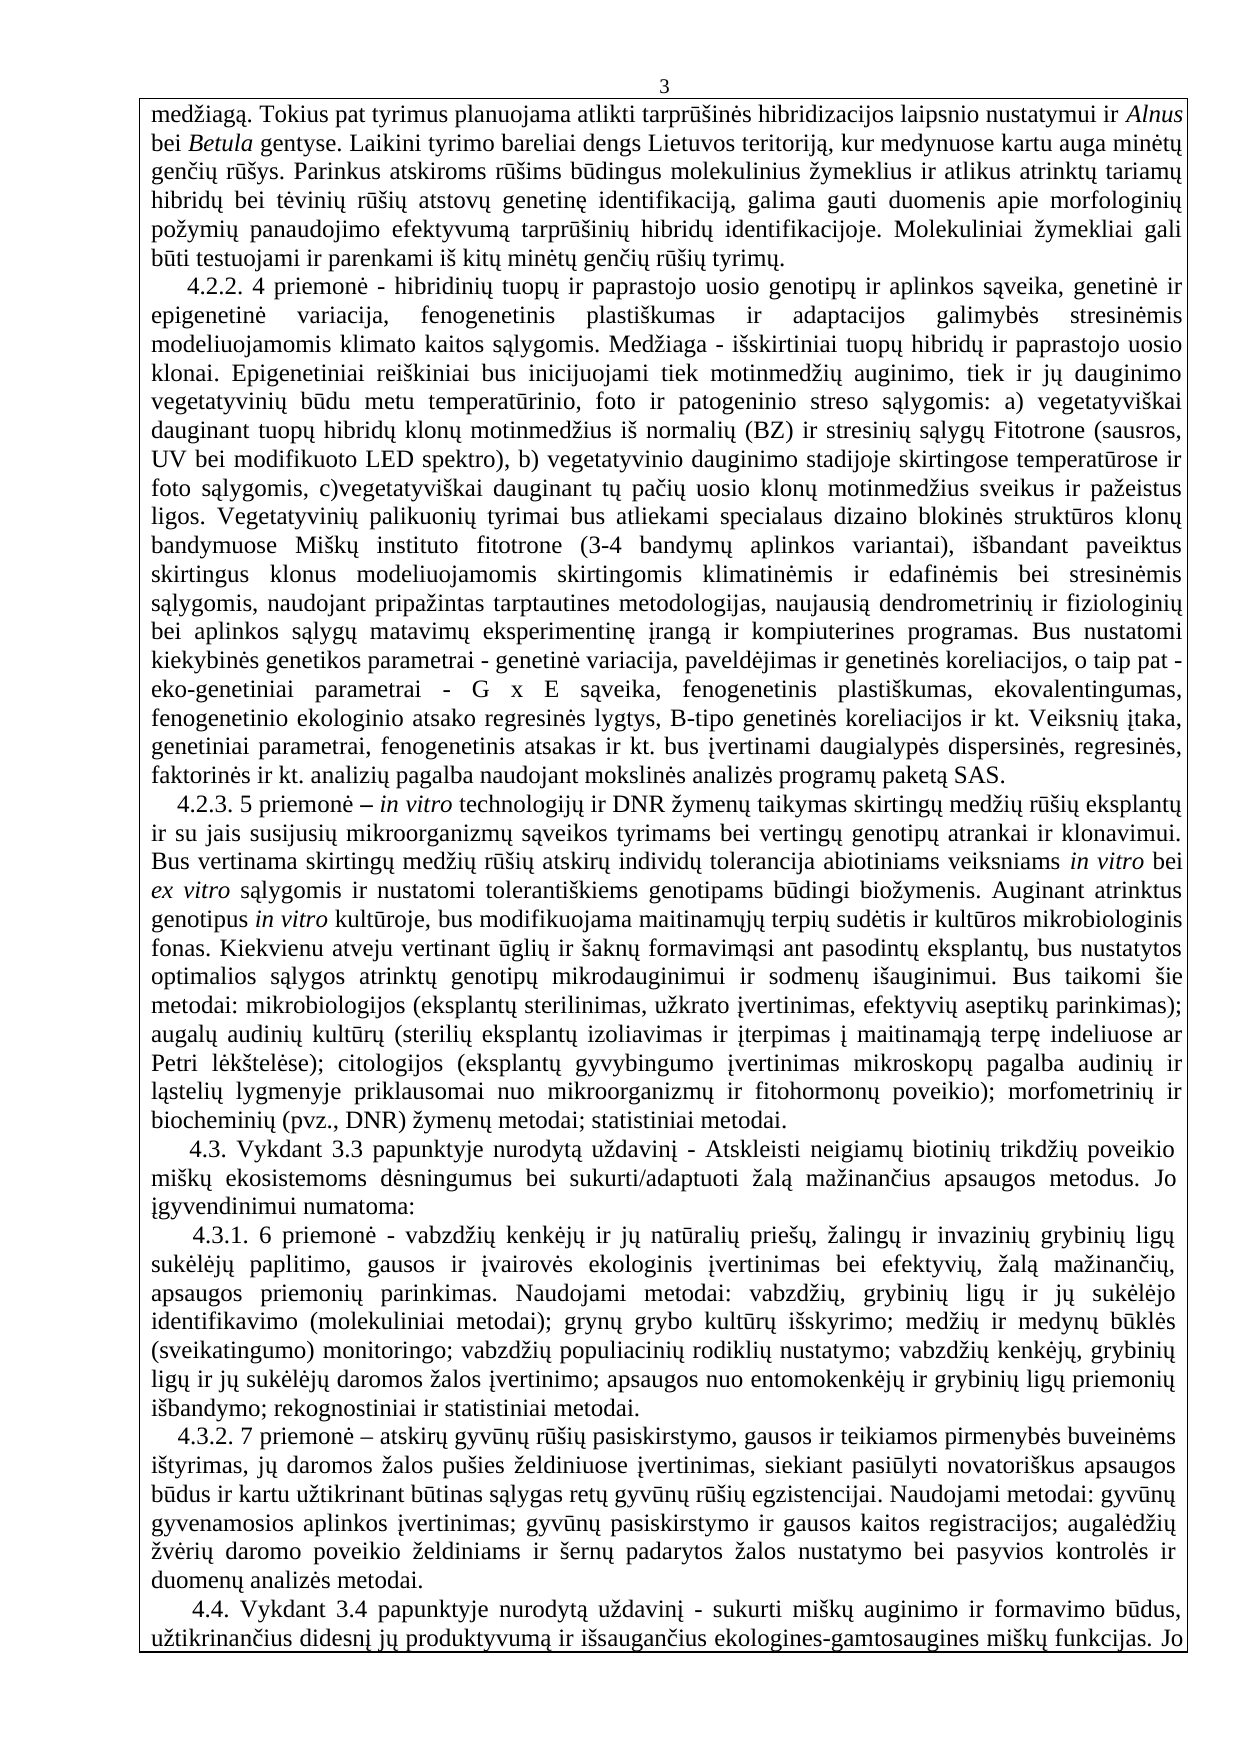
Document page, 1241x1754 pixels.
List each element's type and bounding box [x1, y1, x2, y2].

table_cell [140, 99, 1187, 1651]
